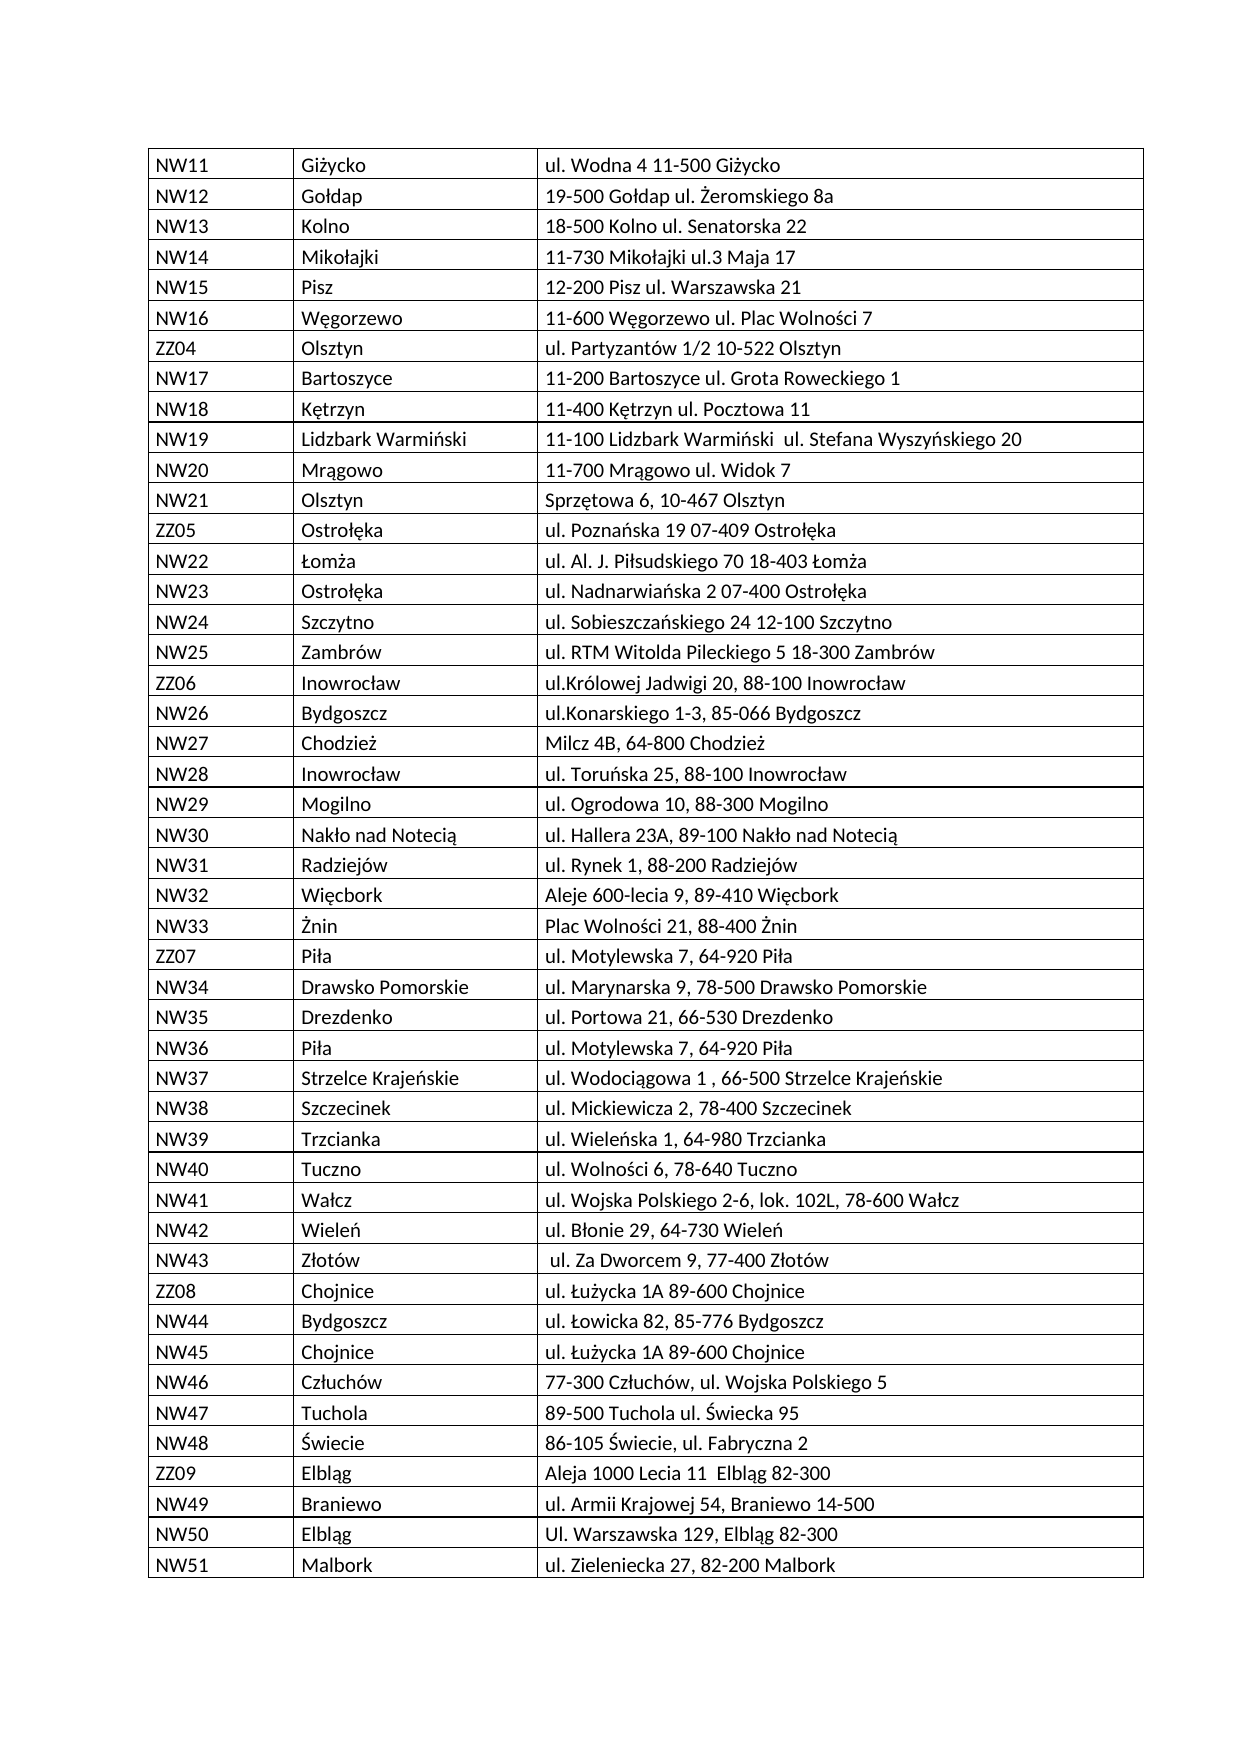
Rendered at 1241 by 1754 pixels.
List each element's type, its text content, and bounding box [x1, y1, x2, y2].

table_cell 11-400 Kętrzyn ul. Pocztowa 11 [538, 392, 1143, 421]
table_cell NW34 [149, 970, 293, 999]
table_cell NW25 [149, 635, 293, 665]
table_cell Strzelce Krajeńskie [294, 1061, 537, 1091]
table_cell NW11 [149, 149, 293, 178]
table_cell NW21 [149, 483, 293, 513]
table_cell Człuchów [294, 1365, 537, 1395]
table_cell ul. Wolności 6, 78-640 Tuczno [538, 1153, 1143, 1182]
table_cell NW14 [149, 240, 293, 269]
table_cell Aleje 600-lecia 9, 89-410 Więcbork [538, 879, 1143, 908]
table_cell ZZ06 [149, 666, 293, 695]
table_cell Nakło nad Notecią [294, 818, 537, 847]
table_cell Świecie [294, 1426, 537, 1456]
table_cell ZZ04 [149, 331, 293, 361]
table_cell Łomża [294, 544, 537, 573]
table_cell Ostrołęka [294, 514, 537, 543]
table_cell 11-200 Bartoszyce ul. Grota Roweckiego 1 [538, 362, 1143, 391]
table_cell ul. Wojska Polskiego 2-6, lok. 102L, 78-600 Wałcz [538, 1183, 1143, 1212]
table_cell Sprzętowa 6, 10-467 Olsztyn [538, 483, 1143, 513]
table_cell Bydgoszcz [294, 1305, 537, 1334]
table_cell ul. Zieleniecka 27, 82-200 Malbork [538, 1548, 1143, 1577]
table_cell Bydgoszcz [294, 696, 537, 726]
table_cell Szczecinek [294, 1092, 537, 1121]
table_cell ul. Marynarska 9, 78-500 Drawsko Pomorskie [538, 970, 1143, 999]
table_cell Bartoszyce [294, 362, 537, 391]
table_cell 19-500 Gołdap ul. Żeromskiego 8a [538, 179, 1143, 208]
table_cell ul. Poznańska 19 07-409 Ostrołęka [538, 514, 1143, 543]
table_cell Kolno [294, 210, 537, 239]
table_cell ZZ09 [149, 1457, 293, 1486]
table_cell ul. Motylewska 7, 64-920 Piła [538, 1031, 1143, 1060]
table_cell ul. Hallera 23A, 89-100 Nakło nad Notecią [538, 818, 1143, 847]
table_cell Złotów [294, 1244, 537, 1273]
table_cell ul. Rynek 1, 88-200 Radziejów [538, 848, 1143, 878]
table_cell Milcz 4B, 64-800 Chodzież [538, 727, 1143, 756]
table_cell Braniewo [294, 1487, 537, 1516]
table_cell Chojnice [294, 1274, 537, 1303]
table_cell 11-730 Mikołajki ul.3 Maja 17 [538, 240, 1143, 269]
table_cell NW33 [149, 909, 293, 938]
table_cell NW35 [149, 1000, 293, 1030]
table_cell Więcbork [294, 879, 537, 908]
table_cell NW17 [149, 362, 293, 391]
table_cell Trzcianka [294, 1122, 537, 1151]
table_cell Lidzbark Warmiński [294, 423, 537, 452]
table_cell Olsztyn [294, 331, 537, 361]
table_cell NW23 [149, 575, 293, 604]
table_cell Mikołajki [294, 240, 537, 269]
table_cell Gołdap [294, 179, 537, 208]
table_cell ZZ07 [149, 940, 293, 969]
table_cell Kętrzyn [294, 392, 537, 421]
table_cell NW16 [149, 301, 293, 330]
table_cell NW19 [149, 423, 293, 452]
table_cell Plac Wolności 21, 88-400 Żnin [538, 909, 1143, 938]
table_cell Giżycko [294, 149, 537, 178]
table_cell NW30 [149, 818, 293, 847]
table_cell NW31 [149, 848, 293, 878]
table_cell ul. Portowa 21, 66-530 Drezdenko [538, 1000, 1143, 1030]
table_cell ul. Ogrodowa 10, 88-300 Mogilno [538, 788, 1143, 817]
table_cell NW13 [149, 210, 293, 239]
table_cell Piła [294, 940, 537, 969]
table_cell NW49 [149, 1487, 293, 1516]
table_cell Aleja 1000 Lecia 11 Elbląg 82-300 [538, 1457, 1143, 1486]
table_cell ul. Wodociągowa 1 , 66-500 Strzelce Krajeńskie [538, 1061, 1143, 1091]
table_cell Drezdenko [294, 1000, 537, 1030]
table_cell Ostrołęka [294, 575, 537, 604]
table_cell Chodzież [294, 727, 537, 756]
table_cell ZZ05 [149, 514, 293, 543]
table_cell Wieleń [294, 1213, 537, 1243]
table_cell Węgorzewo [294, 301, 537, 330]
table_cell NW51 [149, 1548, 293, 1577]
table_cell NW43 [149, 1244, 293, 1273]
table_cell 11-600 Węgorzewo ul. Plac Wolności 7 [538, 301, 1143, 330]
table_cell NW45 [149, 1335, 293, 1364]
table_cell ul. Błonie 29, 64-730 Wieleń [538, 1213, 1143, 1243]
table_cell 89-500 Tuchola ul. Świecka 95 [538, 1396, 1143, 1425]
table_cell Drawsko Pomorskie [294, 970, 537, 999]
table_cell NW48 [149, 1426, 293, 1456]
table_cell ul. Mickiewicza 2, 78-400 Szczecinek [538, 1092, 1143, 1121]
table_cell ul. Al. J. Piłsudskiego 70 18-403 Łomża [538, 544, 1143, 573]
table_cell Mrągowo [294, 453, 537, 482]
table_cell ZZ08 [149, 1274, 293, 1303]
table_cell 11-100 Lidzbark Warmiński ul. Stefana Wyszyńskiego 20 [538, 423, 1143, 452]
table_cell NW42 [149, 1213, 293, 1243]
table_cell ul. RTM Witolda Pileckiego 5 18-300 Zambrów [538, 635, 1143, 665]
table_cell NW28 [149, 757, 293, 786]
table_cell Żnin [294, 909, 537, 938]
table_cell NW50 [149, 1518, 293, 1547]
table_cell NW44 [149, 1305, 293, 1334]
table_cell NW38 [149, 1092, 293, 1121]
table_cell NW22 [149, 544, 293, 573]
table_cell NW40 [149, 1153, 293, 1182]
table_cell NW20 [149, 453, 293, 482]
table_cell Pisz [294, 270, 537, 300]
table_cell 12-200 Pisz ul. Warszawska 21 [538, 270, 1143, 300]
table_cell ul.Konarskiego 1-3, 85-066 Bydgoszcz [538, 696, 1143, 726]
table_cell NW15 [149, 270, 293, 300]
table_cell Zambrów [294, 635, 537, 665]
table_cell NW18 [149, 392, 293, 421]
table_cell ul. Łowicka 82, 85-776 Bydgoszcz [538, 1305, 1143, 1334]
table_cell Piła [294, 1031, 537, 1060]
table_cell NW36 [149, 1031, 293, 1060]
table_cell Radziejów [294, 848, 537, 878]
table_cell Malbork [294, 1548, 537, 1577]
table_cell ul. Armii Krajowej 54, Braniewo 14-500 [538, 1487, 1143, 1516]
table_cell NW37 [149, 1061, 293, 1091]
table_cell 18-500 Kolno ul. Senatorska 22 [538, 210, 1143, 239]
table_cell 77-300 Człuchów, ul. Wojska Polskiego 5 [538, 1365, 1143, 1395]
table_cell ul. Łużycka 1A 89-600 Chojnice [538, 1274, 1143, 1303]
table_cell 11-700 Mrągowo ul. Widok 7 [538, 453, 1143, 482]
table_cell Elbląg [294, 1518, 537, 1547]
table_cell ul.Królowej Jadwigi 20, 88-100 Inowrocław [538, 666, 1143, 695]
table_cell Mogilno [294, 788, 537, 817]
table_cell ul. Łużycka 1A 89-600 Chojnice [538, 1335, 1143, 1364]
table_cell Chojnice [294, 1335, 537, 1364]
table_cell ul. Nadnarwiańska 2 07-400 Ostrołęka [538, 575, 1143, 604]
table_cell Ul. Warszawska 129, Elbląg 82-300 [538, 1518, 1143, 1547]
table_cell NW12 [149, 179, 293, 208]
table_cell NW32 [149, 879, 293, 908]
table_cell Olsztyn [294, 483, 537, 513]
table_cell Szczytno [294, 605, 537, 634]
table_cell Tuchola [294, 1396, 537, 1425]
table_cell ul. Wieleńska 1, 64-980 Trzcianka [538, 1122, 1143, 1151]
table_cell NW41 [149, 1183, 293, 1212]
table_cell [538, 149, 1143, 178]
table_cell ul. Partyzantów 1/2 10-522 Olsztyn [538, 331, 1143, 361]
table_cell Inowrocław [294, 757, 537, 786]
table_cell ul. Za Dworcem 9, 77-400 Złotów [538, 1244, 1143, 1273]
table_cell ul. Motylewska 7, 64-920 Piła [538, 940, 1143, 969]
table_cell NW39 [149, 1122, 293, 1151]
table_cell Wałcz [294, 1183, 537, 1212]
table_cell Inowrocław [294, 666, 537, 695]
table_cell 86-105 Świecie, ul. Fabryczna 2 [538, 1426, 1143, 1456]
table_cell ul. Sobieszczańskiego 24 12-100 Szczytno [538, 605, 1143, 634]
table_cell Elbląg [294, 1457, 537, 1486]
table_cell NW24 [149, 605, 293, 634]
table_cell Tuczno [294, 1153, 537, 1182]
table_cell ul. Toruńska 25, 88-100 Inowrocław [538, 757, 1143, 786]
table_cell NW29 [149, 788, 293, 817]
table_cell NW47 [149, 1396, 293, 1425]
table_cell NW27 [149, 727, 293, 756]
table_cell NW46 [149, 1365, 293, 1395]
table_cell NW26 [149, 696, 293, 726]
